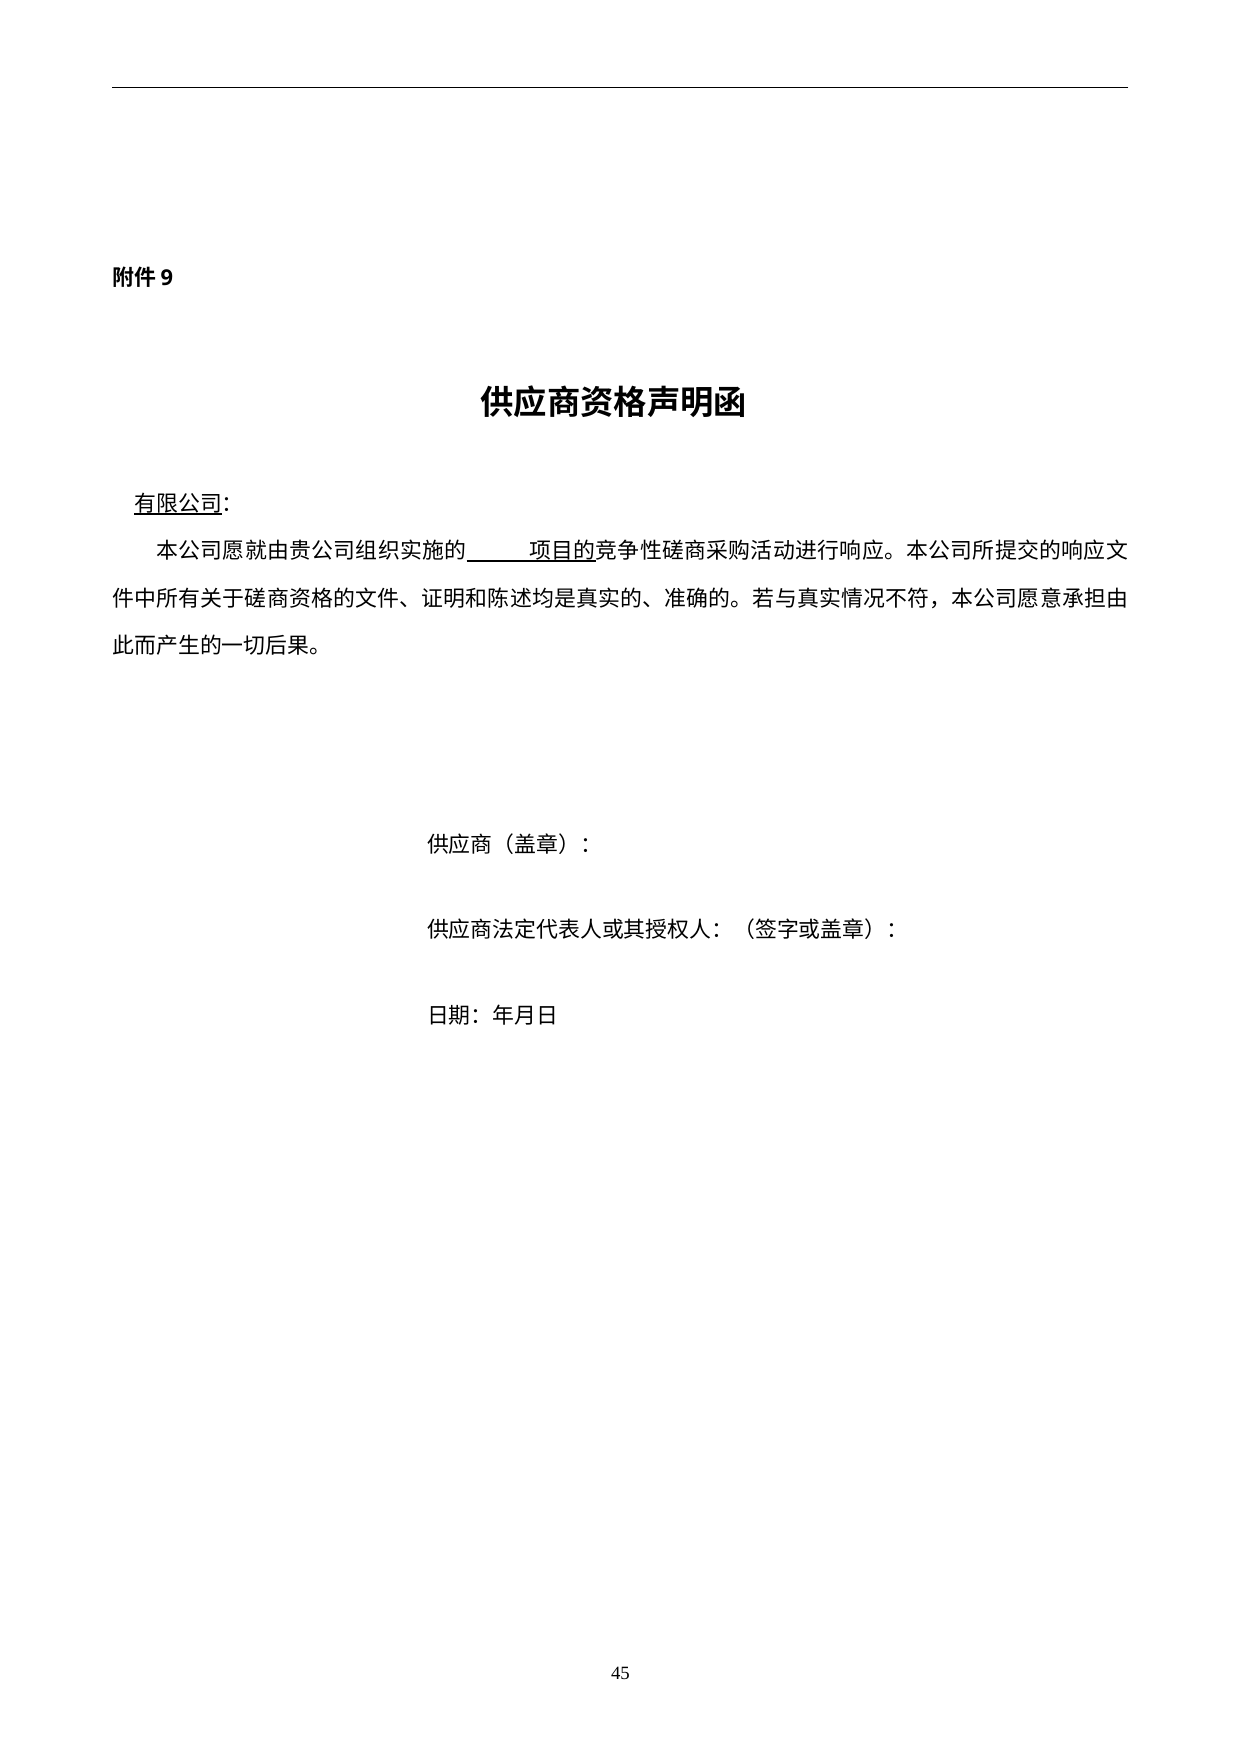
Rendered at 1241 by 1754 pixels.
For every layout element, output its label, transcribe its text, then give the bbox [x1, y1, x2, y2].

text 供应商资格声明函 [112, 376, 1128, 424]
text 有限公司： [112, 486, 1128, 517]
text 供应商法定代表人或其授权人：（签字或盖章）： [383, 912, 1128, 944]
text 附件9 [112, 260, 1128, 292]
text 本公司愿就由贵公司组织实施的 项目的竞争性磋商采购活动进行响应。本公司所提交的响应文件中所有关于磋商资格的文件、证明和陈述均是真实的、准确的。若与真实情况不符，本公司愿意承担由此而产生的一切后果。 [112, 533, 1128, 660]
text 供应商（盖章）： [383, 827, 1128, 859]
text 日期：年月日 [383, 998, 1128, 1029]
